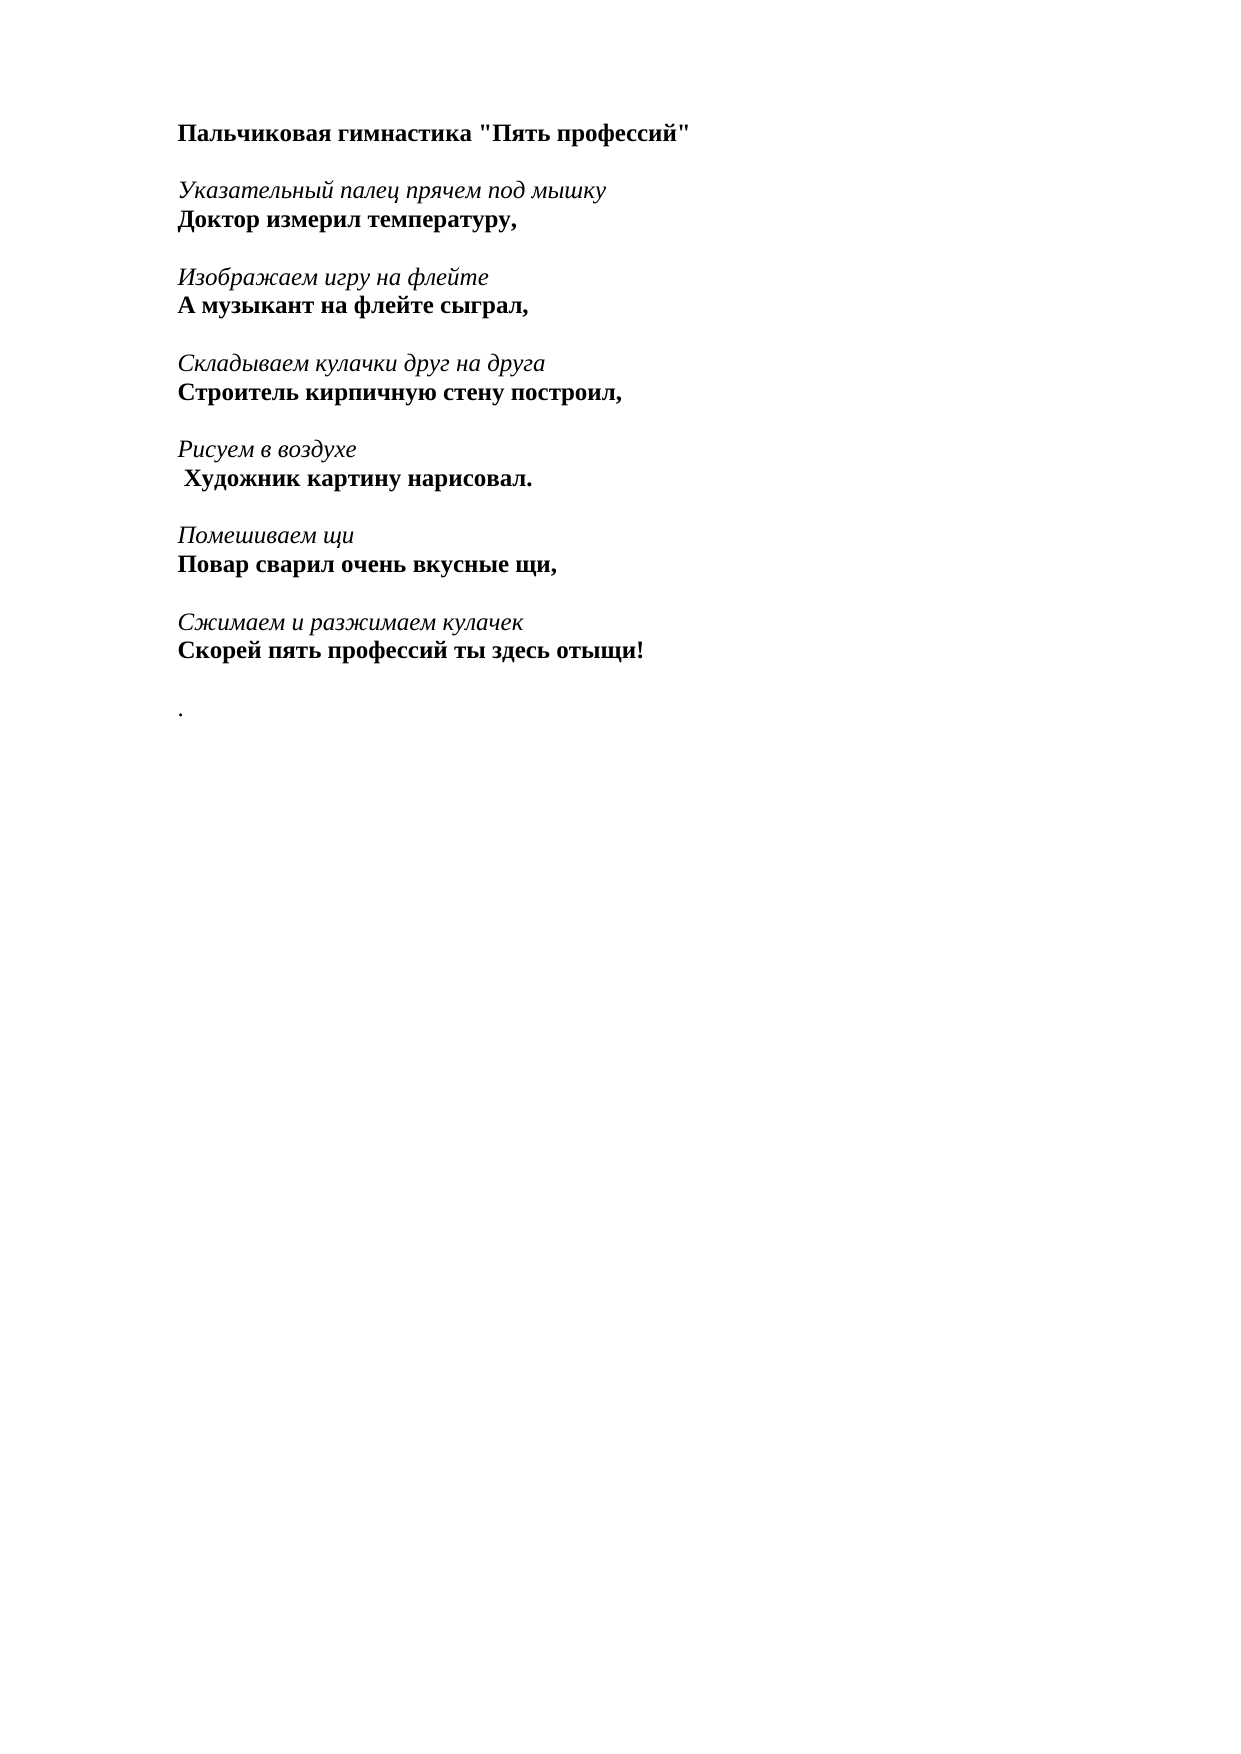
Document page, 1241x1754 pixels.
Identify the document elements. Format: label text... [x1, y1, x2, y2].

text Сжимаем и разжимаем кулачек [177, 607, 1152, 636]
text Изображаем игру на флейте [177, 262, 1152, 291]
text Помешиваем щи [177, 521, 1152, 549]
text Указательный палец прячем под мышку [177, 176, 1152, 204]
text Художник картину нарисовал. [177, 463, 1152, 492]
text Рисуем в воздухе [177, 434, 1152, 463]
text Строитель кирпичную стену построил, [177, 377, 1152, 406]
text Скорей пять профессий ты здесь отыщи! [177, 636, 1152, 664]
text Доктор измерил температуру, [177, 204, 1152, 233]
text Пальчиковая гимнастика "Пять профессий" [492, 118, 1152, 147]
text Складываем кулачки друг на друга [177, 348, 1152, 377]
text А музыкант на флейте сыграл, [177, 291, 1152, 319]
text Повар сварил очень вкусные щи, [177, 549, 1152, 578]
text . [177, 693, 1152, 722]
